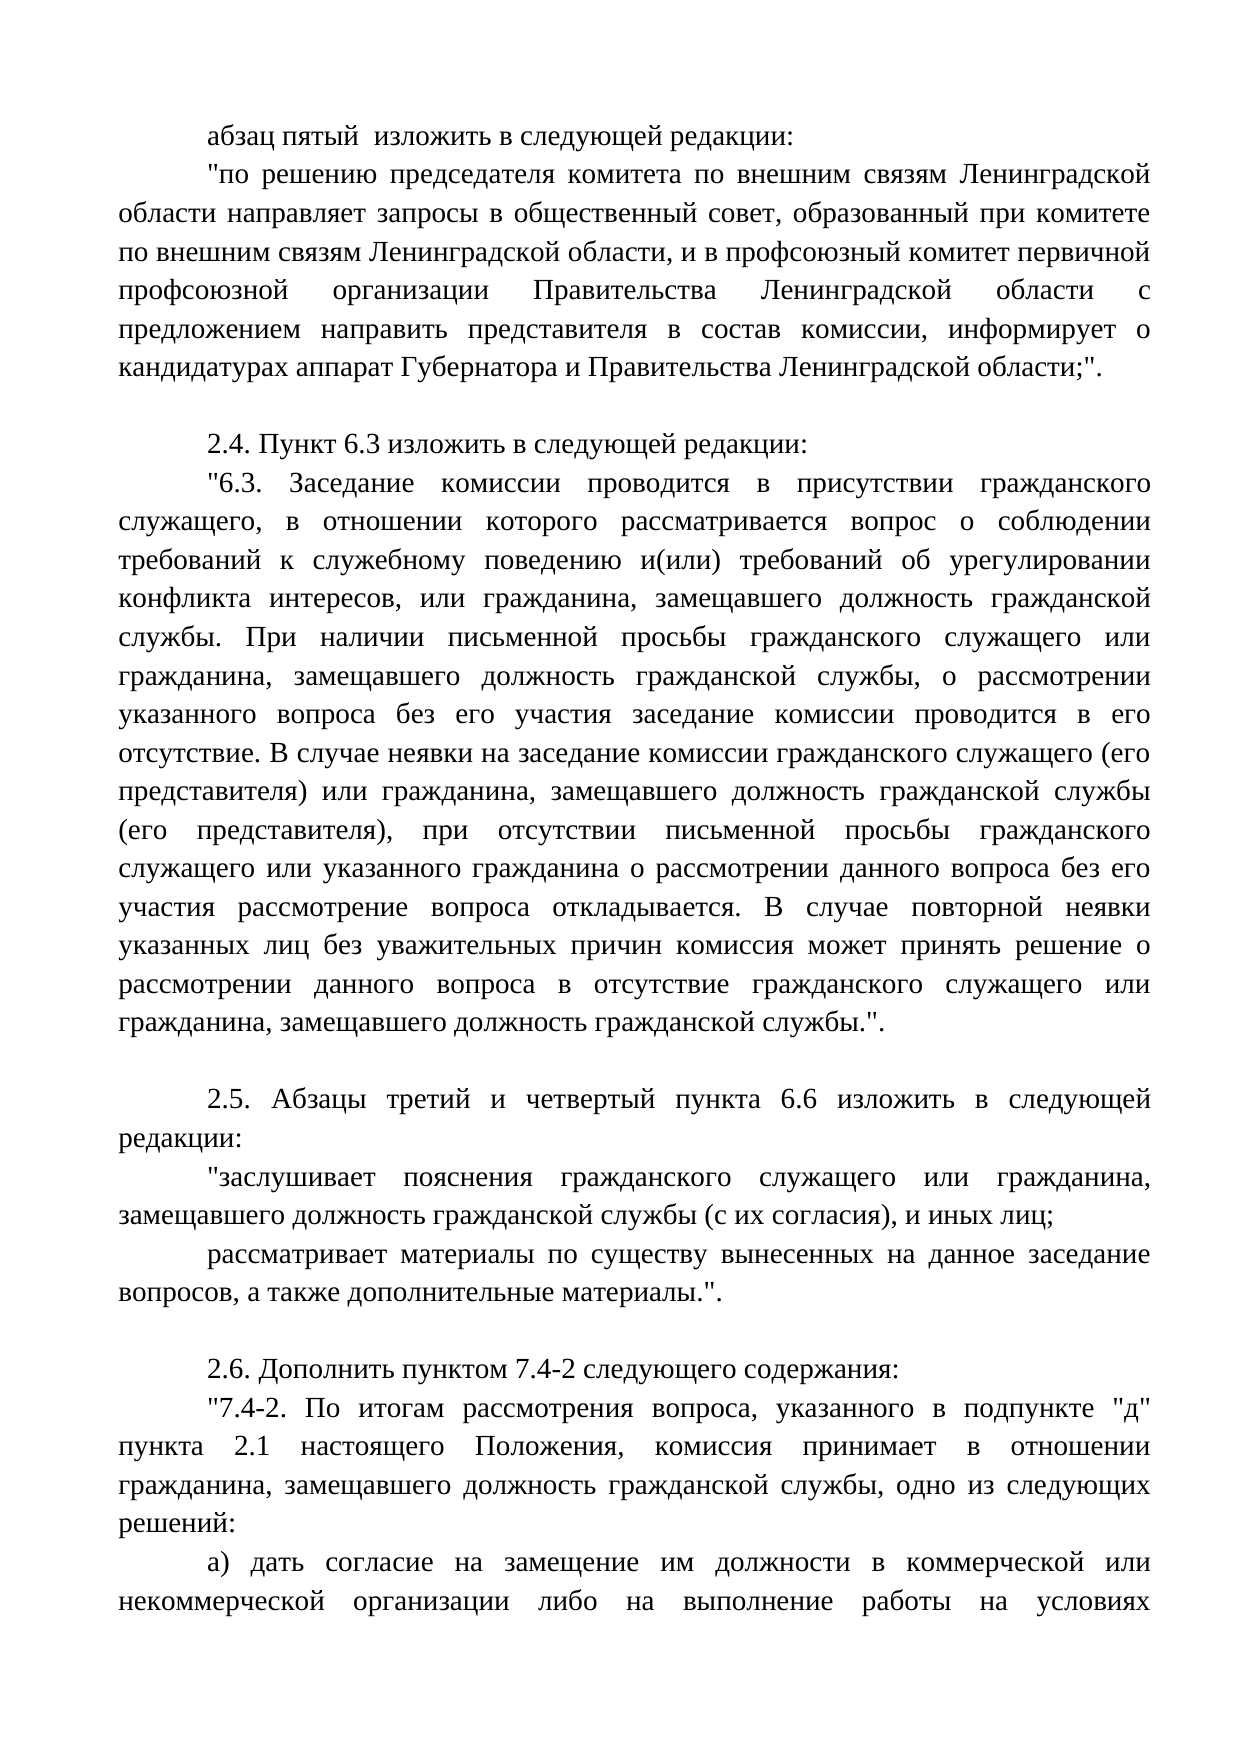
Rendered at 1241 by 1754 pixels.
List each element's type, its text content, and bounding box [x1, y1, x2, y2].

list Дополнить пунктом 7.4-2 следующего содержания: [118, 1351, 1152, 1385]
text "6.3. Заседание комиссии проводится в присутствии гражданского служащего, в отношении которого рассматривается вопрос о соблюдении требований к служебному поведению и(или) требований об урегулировании конфликта интересов, или гражданина, замещавшего должность гражданской службы. При наличии письменной просьбы гражданского служащего или гражданина, замещавшего должность гражданской службы, о рассмотрении указанного вопроса без его участия заседание комиссии проводится в его отсутствие. В случае неявки на заседание комиссии гражданского служащего (его представителя) или гражданина, замещавшего должность гражданской службы (его представителя), при отсутствии письменной просьбы гражданского служащего или указанного гражданина о рассмотрении данного вопроса без его участия рассмотрение вопроса откладывается. В случае повторной неявки указанных лиц без уважительных причин комиссия может принять решение о рассмотрении данного вопроса в отсутствие гражданского служащего или гражданина, замещавшего должность гражданской службы.". [118, 465, 1152, 1038]
list "заслушивает пояснения гражданского служащего или гражданина, замещавшего должность гражданской службы (с их согласия), и иных лиц; [118, 1159, 1152, 1231]
list Абзацы третий и четвертый пункта 6.6 изложить в следующей редакции: [118, 1082, 1152, 1154]
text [118, 1544, 1152, 1616]
list Пункт 6.3 изложить в следующей редакции: [118, 426, 1152, 460]
list рассматривает материалы по существу вынесенных на данное заседание вопросов, а также дополнительные материалы.". [118, 1236, 1152, 1308]
text абзац пятый изложить в следующей редакции: [118, 118, 1152, 152]
text "7.4-2. По итогам рассмотрения вопроса, указанного в подпункте "д" пункта 2.1 настоящего Положения, комиссия принимает в отношении гражданина, замещавшего должность гражданской службы, одно из следующих решений: [118, 1390, 1152, 1539]
text "по решению председателя комитета по внешним связям Ленинградской области направляет запросы в общественный совет, образованный при комитете по внешним связям Ленинградской области, и в профсоюзный комитет первичной профсоюзной организации Правительства Ленинградской области с предложением направить представителя в состав комиссии, информирует о кандидатурах аппарат Губернатора и Правительства Ленинградской области;". [118, 157, 1152, 383]
